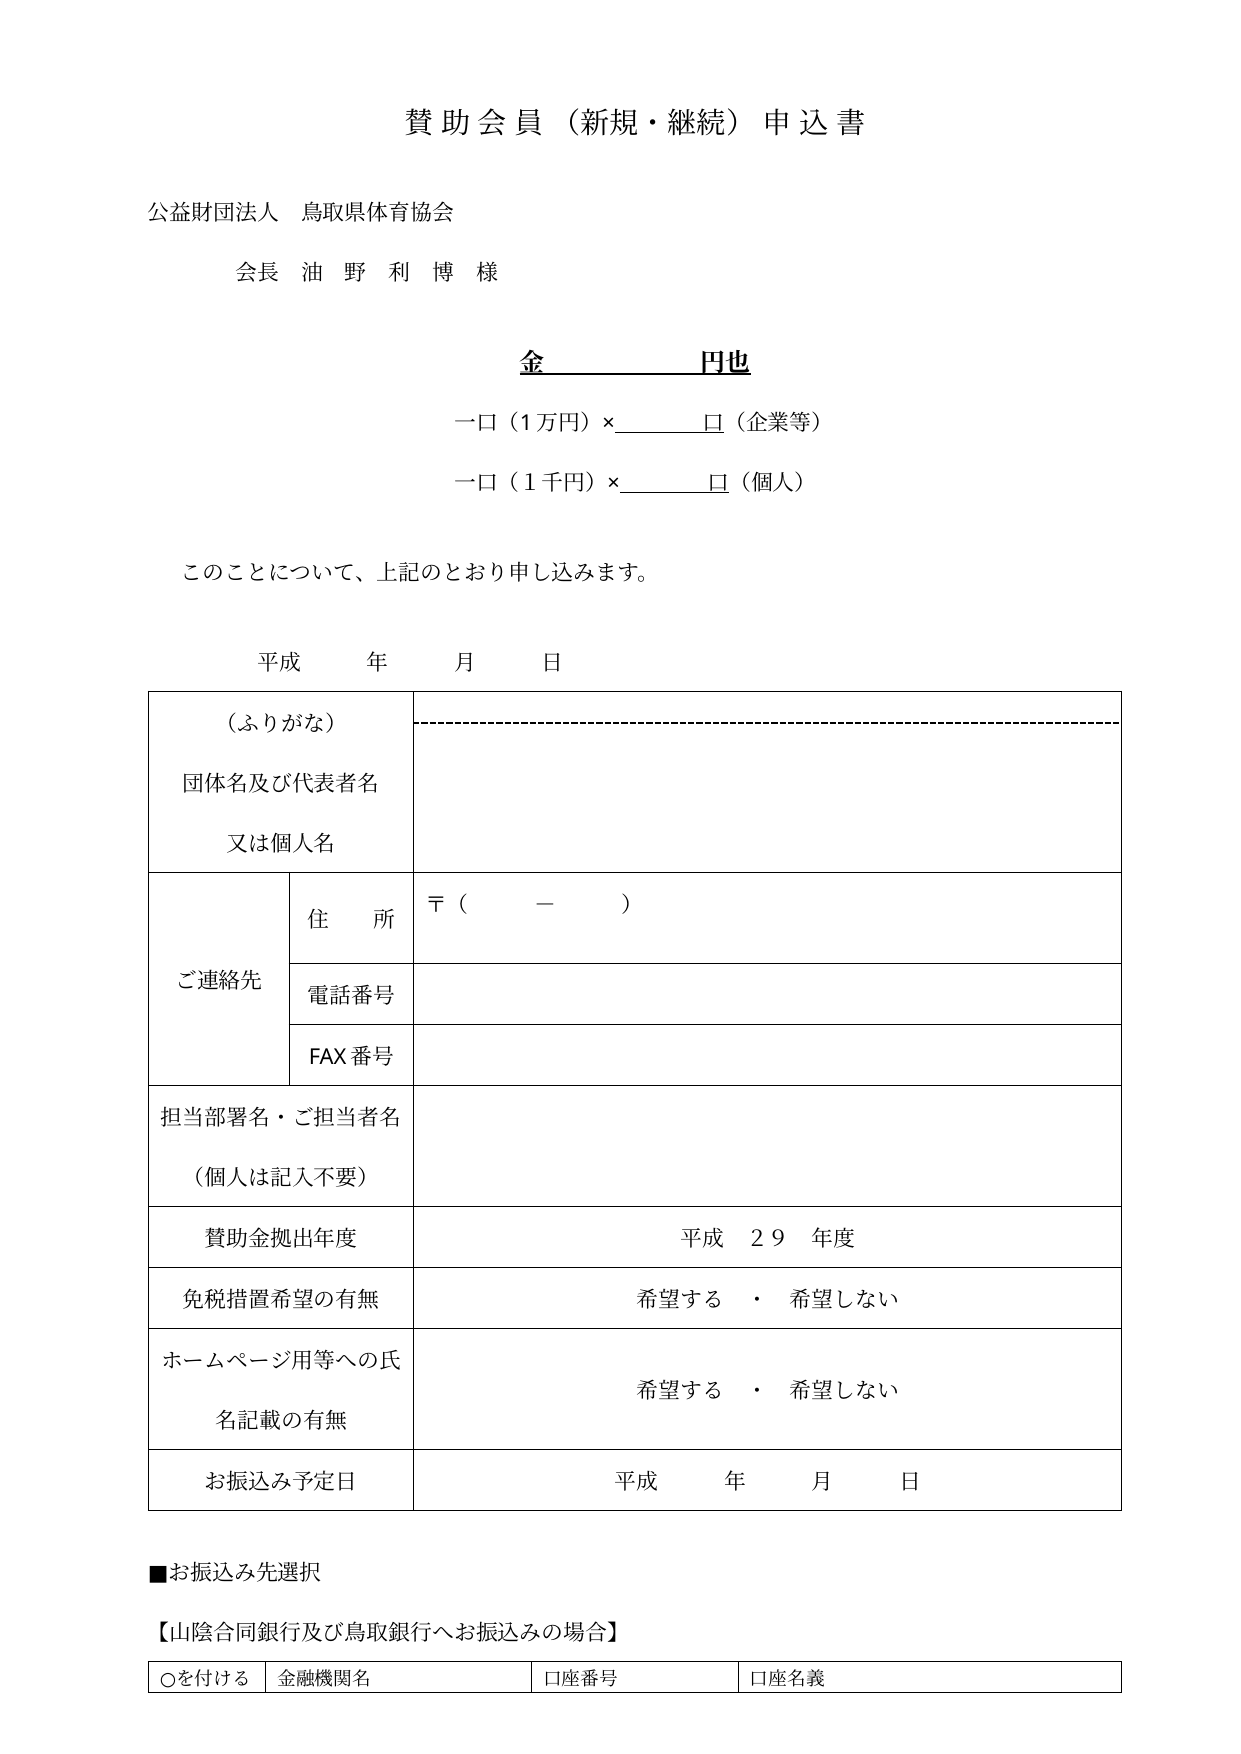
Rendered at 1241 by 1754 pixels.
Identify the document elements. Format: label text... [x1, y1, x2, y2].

table_cell 住 所 [290, 873, 413, 963]
table_cell 賛助金拠出年度 [149, 1207, 413, 1267]
text 金 円也 [148, 331, 1122, 391]
table_header （ふりがな） 団体名及び代表者名 又は個人名 [149, 692, 413, 872]
table_cell 免税措置希望の有無 [149, 1268, 413, 1328]
text 会長 油 野 利 博 様 [148, 241, 1122, 301]
table_cell 平成 ２９ 年度 [414, 1207, 1121, 1267]
table_cell 希望する ・ 希望しない [414, 1329, 1121, 1449]
table_cell 担当部署名・ご担当者名 （個人は記入不要） [149, 1086, 413, 1206]
table_cell 希望する ・ 希望しない [414, 1268, 1121, 1328]
table_header 金融機関名 [266, 1662, 531, 1692]
table_header 口座名義 [739, 1662, 1121, 1692]
table_header [414, 692, 1121, 722]
table_header ○を付ける [149, 1662, 265, 1692]
text ■お振込み先選択 [148, 1541, 1122, 1601]
text このことについて、上記のとおり申し込みます。 [148, 541, 1122, 601]
table_cell FAX番号 [290, 1025, 413, 1085]
text 【山陰合同銀行及び鳥取銀行へお振込みの場合】 [148, 1601, 1122, 1661]
text 一口（１千円）× 口（個人） [148, 451, 1122, 511]
table_cell 平成 年 月 日 [414, 1450, 1121, 1510]
table_cell [414, 964, 1121, 1024]
table_cell [414, 1086, 1121, 1206]
table_cell お振込み予定日 [149, 1450, 413, 1510]
table_cell [414, 1025, 1121, 1085]
text 一口（1万円）× 口（企業等） [148, 391, 1122, 451]
text 公益財団法人 鳥取県体育協会 [148, 181, 1122, 241]
table_header 口座番号 [532, 1662, 738, 1692]
table_cell 〒（ － ） [414, 873, 1121, 963]
table_cell ご連絡先 [149, 873, 289, 1085]
text 賛 助 会 員 （新規・継続） 申 込 書 [148, 91, 1122, 151]
text 平成 年 月 日 [148, 631, 1122, 691]
table_cell 電話番号 [290, 964, 413, 1024]
table_cell ホームページ用等への氏名記載の有無 [149, 1329, 413, 1449]
table_cell [414, 722, 1121, 872]
